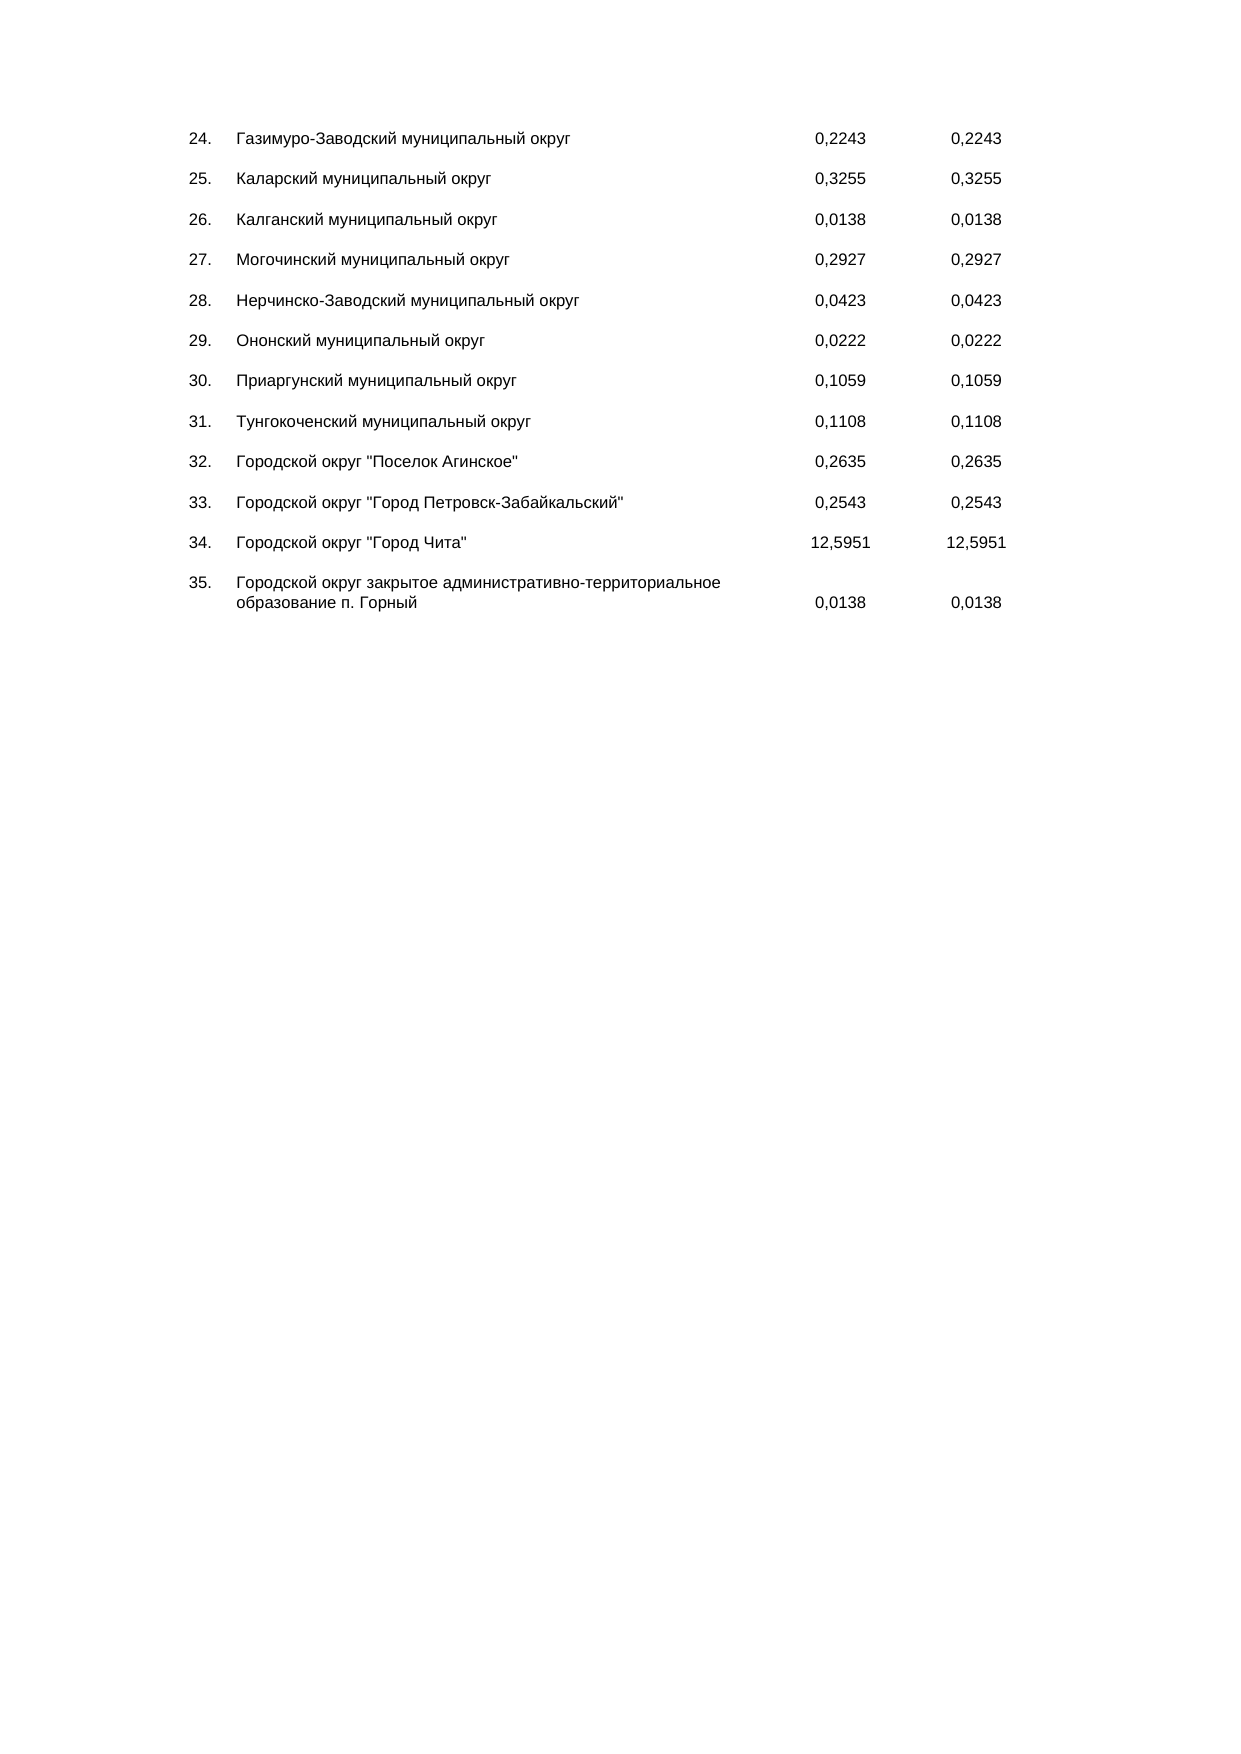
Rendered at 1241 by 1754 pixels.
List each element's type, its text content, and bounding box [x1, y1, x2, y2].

table_cell Тунгокоченский муниципальный округ [230, 401, 773, 441]
table_cell 12,5951 [908, 522, 1044, 563]
table_cell 28. [171, 280, 230, 320]
table_cell Городской округ "Город Чита" [230, 522, 773, 563]
table_cell Нерчинско-Заводский муниципальный округ [230, 280, 773, 320]
table_cell Могочинский муниципальный округ [230, 239, 773, 280]
table_cell 0,2543 [773, 482, 908, 522]
table_cell Приаргунский муниципальный округ [230, 361, 773, 401]
table_cell 27. [171, 239, 230, 280]
table_cell 0,2543 [908, 482, 1044, 522]
table_cell 0,2635 [908, 441, 1044, 482]
table_cell 30. [171, 361, 230, 401]
table_cell Ононский муниципальный округ [230, 320, 773, 361]
table_cell 0,0138 [773, 563, 908, 622]
table_cell 0,2243 [773, 118, 908, 158]
table_cell 0,1108 [908, 401, 1044, 441]
table_cell 0,2635 [773, 441, 908, 482]
table_cell 24. [171, 118, 230, 158]
table_cell 25. [171, 159, 230, 199]
table_cell 12,5951 [773, 522, 908, 563]
table_cell 0,3255 [908, 159, 1044, 199]
table_cell 0,1108 [773, 401, 908, 441]
table_cell Калганский муниципальный округ [230, 199, 773, 239]
table_cell 34. [171, 522, 230, 563]
table_cell Городской округ "Поселок Агинское" [230, 441, 773, 482]
table_cell 0,0138 [908, 563, 1044, 622]
table_cell 35. [171, 563, 230, 622]
table_cell 0,0222 [908, 320, 1044, 361]
table_cell 0,0423 [908, 280, 1044, 320]
table_cell 0,0138 [908, 199, 1044, 239]
table_cell 0,1059 [908, 361, 1044, 401]
table_cell 31. [171, 401, 230, 441]
table_cell Городской округ закрытое административно-территориальное образование п. Горный [230, 563, 773, 622]
table_cell 0,0423 [773, 280, 908, 320]
table_cell 33. [171, 482, 230, 522]
table_cell Каларский муниципальный округ [230, 159, 773, 199]
table_cell 0,0138 [773, 199, 908, 239]
table_cell 29. [171, 320, 230, 361]
table_cell 0,0222 [773, 320, 908, 361]
table_cell 0,2927 [773, 239, 908, 280]
table_cell 0,3255 [773, 159, 908, 199]
table_cell 0,2927 [908, 239, 1044, 280]
table_cell Газимуро-Заводский муниципальный округ [230, 118, 773, 158]
table_cell 0,2243 [908, 118, 1044, 158]
table_cell 26. [171, 199, 230, 239]
table_cell Городской округ "Город Петровск-Забайкальский" [230, 482, 773, 522]
table_cell 0,1059 [773, 361, 908, 401]
table_cell 32. [171, 441, 230, 482]
